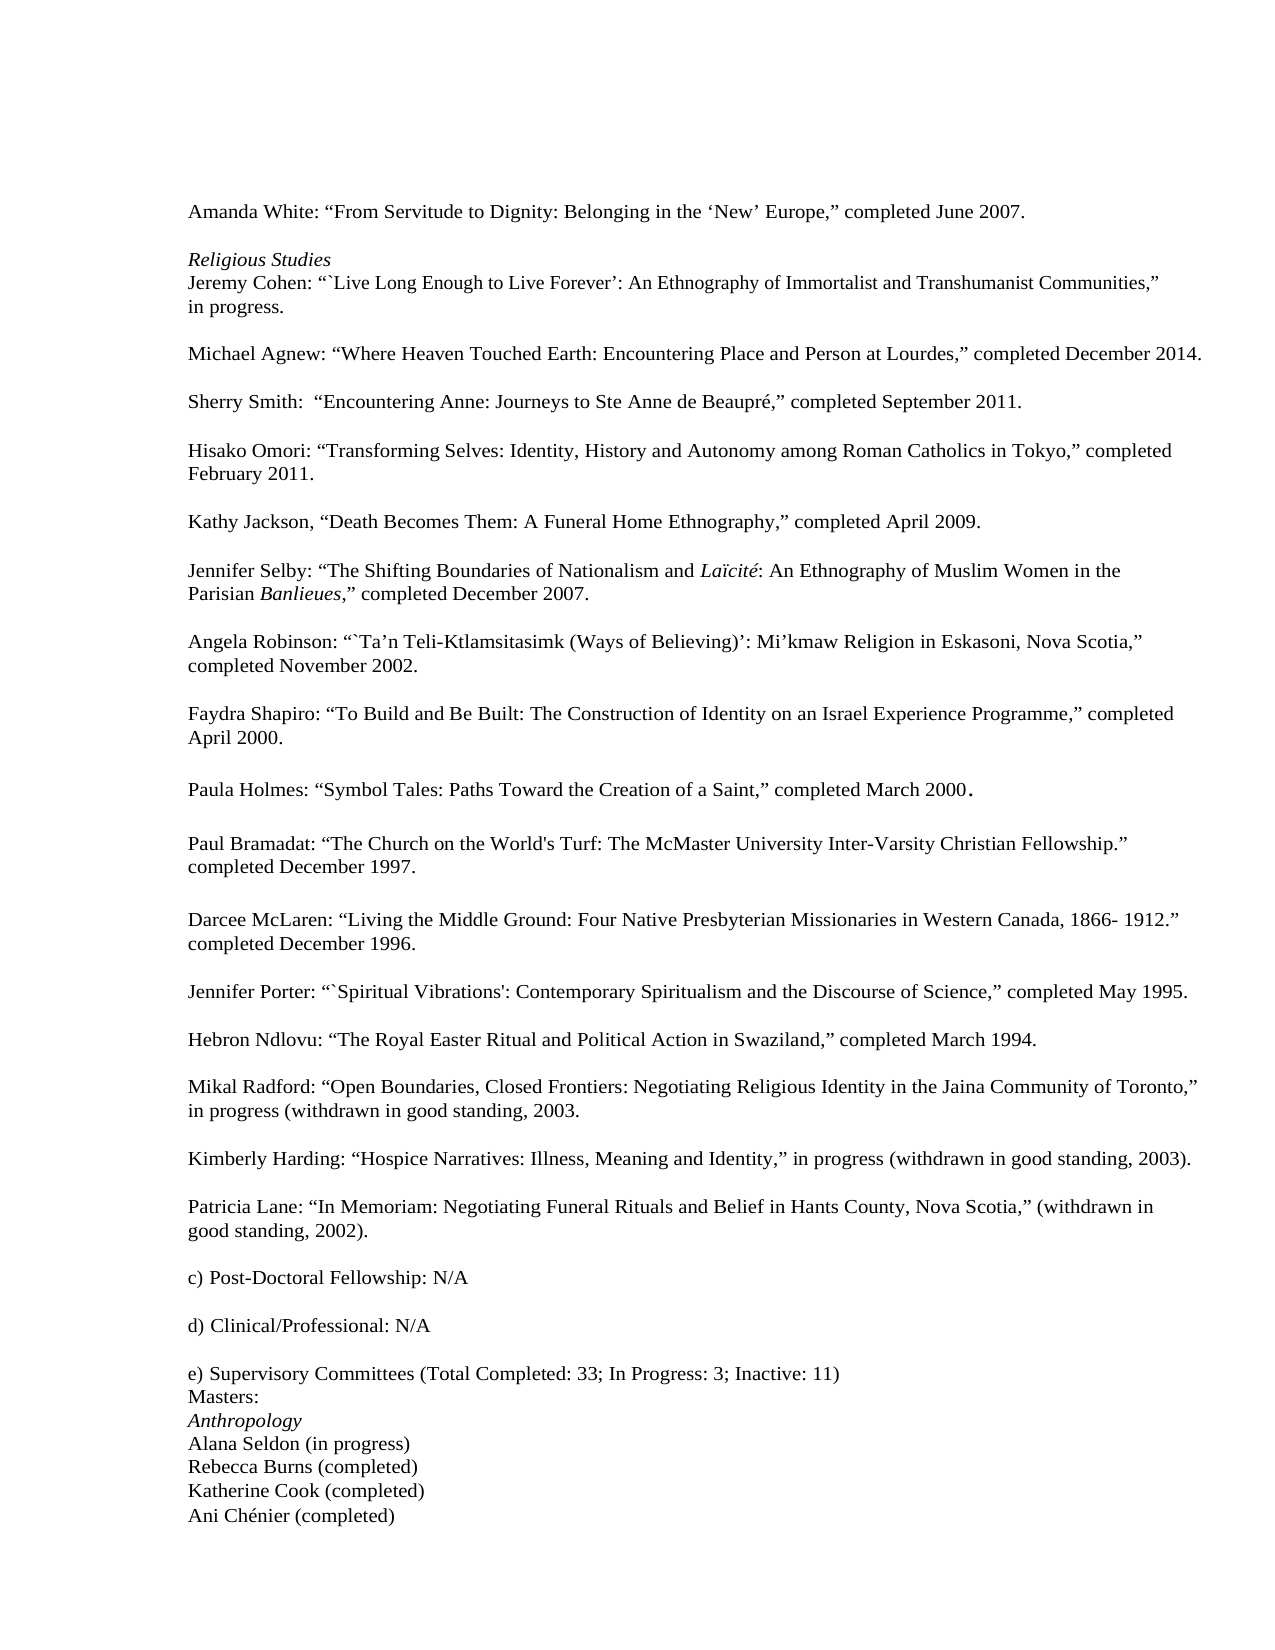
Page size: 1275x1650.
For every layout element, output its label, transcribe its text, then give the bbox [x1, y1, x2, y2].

text Amanda White: “From Servitude to Dignity: Belonging in the ‘New’ Europe,” completed June 2007. [188, 200, 1216, 223]
text Jennifer Selby: “The Shifting Boundaries of Nationalism and Laïcité: An Ethnography of Muslim Women in the [188, 559, 1216, 581]
text Jeremy Cohen: “`Live Long Enough to Live Forever’: An Ethnography of Immortalist and Transhumanist Communities,” [188, 271, 1216, 293]
text Paula Holmes: “Symbol Tales: Paths Toward the Creation of a Saint,” completed March 2000. [188, 773, 1216, 802]
text Alana Seldon (in progress) [188, 1432, 1216, 1455]
text Rebecca Burns (completed) [188, 1455, 1216, 1478]
text Katherine Cook (completed) [188, 1479, 467, 1502]
list Post-Doctoral Fellowship: N/A [188, 1266, 1216, 1289]
text Anthropology [188, 1409, 1216, 1432]
text in progress. [188, 295, 1216, 317]
text Jennifer Porter: “`Spiritual Vibrations': Contemporary Spiritualism and the Discourse of Science,” completed May 1995. [188, 980, 1216, 1003]
text Patricia Lane: “In Memoriam: Negotiating Funeral Rituals and Belief in Hants County, Nova Scotia,” (withdrawn in good standing, 2002). [188, 1195, 1190, 1242]
list Supervisory Committees (Total Completed: 33; In Progress: 3; Inactive: 11) Masters: [188, 1362, 885, 1408]
text Michael Agnew: “Where Heaven Touched Earth: Encountering Place and Person at Lourdes,” completed December 2014. [188, 342, 1216, 365]
text Sherry Smith: “Encountering Anne: Journeys to Ste Anne de Beaupré,” completed September 2011. [188, 390, 1216, 413]
text Hebron Ndlovu: “The Royal Easter Ritual and Political Action in Swaziland,” completed March 1994. [188, 1028, 1216, 1051]
text Hisako Omori: “Transforming Selves: Identity, History and Autonomy among Roman Catholics in Tokyo,” completed February 2011. [188, 438, 1178, 485]
text Ani Chénier (completed) [188, 1504, 467, 1527]
text Faydra Shapiro: “To Build and Be Built: The Construction of Identity on an Israel Experience Programme,” completed April 2000. [188, 702, 1178, 749]
text Kimberly Harding: “Hospice Narratives: Illness, Meaning and Identity,” in progress (withdrawn in good standing, 2003). [188, 1147, 1216, 1170]
text Paul Bramadat: “The Church on the World's Turf: The McMaster University Inter-Varsity Christian Fellowship.” completed December 1997. [188, 832, 1216, 878]
text Darcee McLaren: “Living the Middle Ground: Four Native Presbyterian Missionaries in Western Canada, 1866- 1912.” completed December 1996. [188, 908, 1216, 954]
text Parisian Banlieues,” completed December 2007. [188, 582, 1216, 605]
list Clinical/Professional: N/A [188, 1313, 1216, 1336]
text Kathy Jackson, “Death Becomes Them: A Funeral Home Ethnography,” completed April 2009. [188, 511, 1216, 533]
text Mikal Radford: “Open Boundaries, Closed Frontiers: Negotiating Religious Identity in the Jaina Community of Toronto,” in progress (withdrawn in good standing, 2003. [188, 1075, 1216, 1122]
text Religious Studies [188, 248, 1216, 271]
text Angela Robinson: “`Ta’n Teli-Ktlamsitasimk (Ways of Believing)’: Mi’kmaw Religion in Eskasoni, Nova Scotia,” completed November 2002. [188, 630, 1216, 677]
